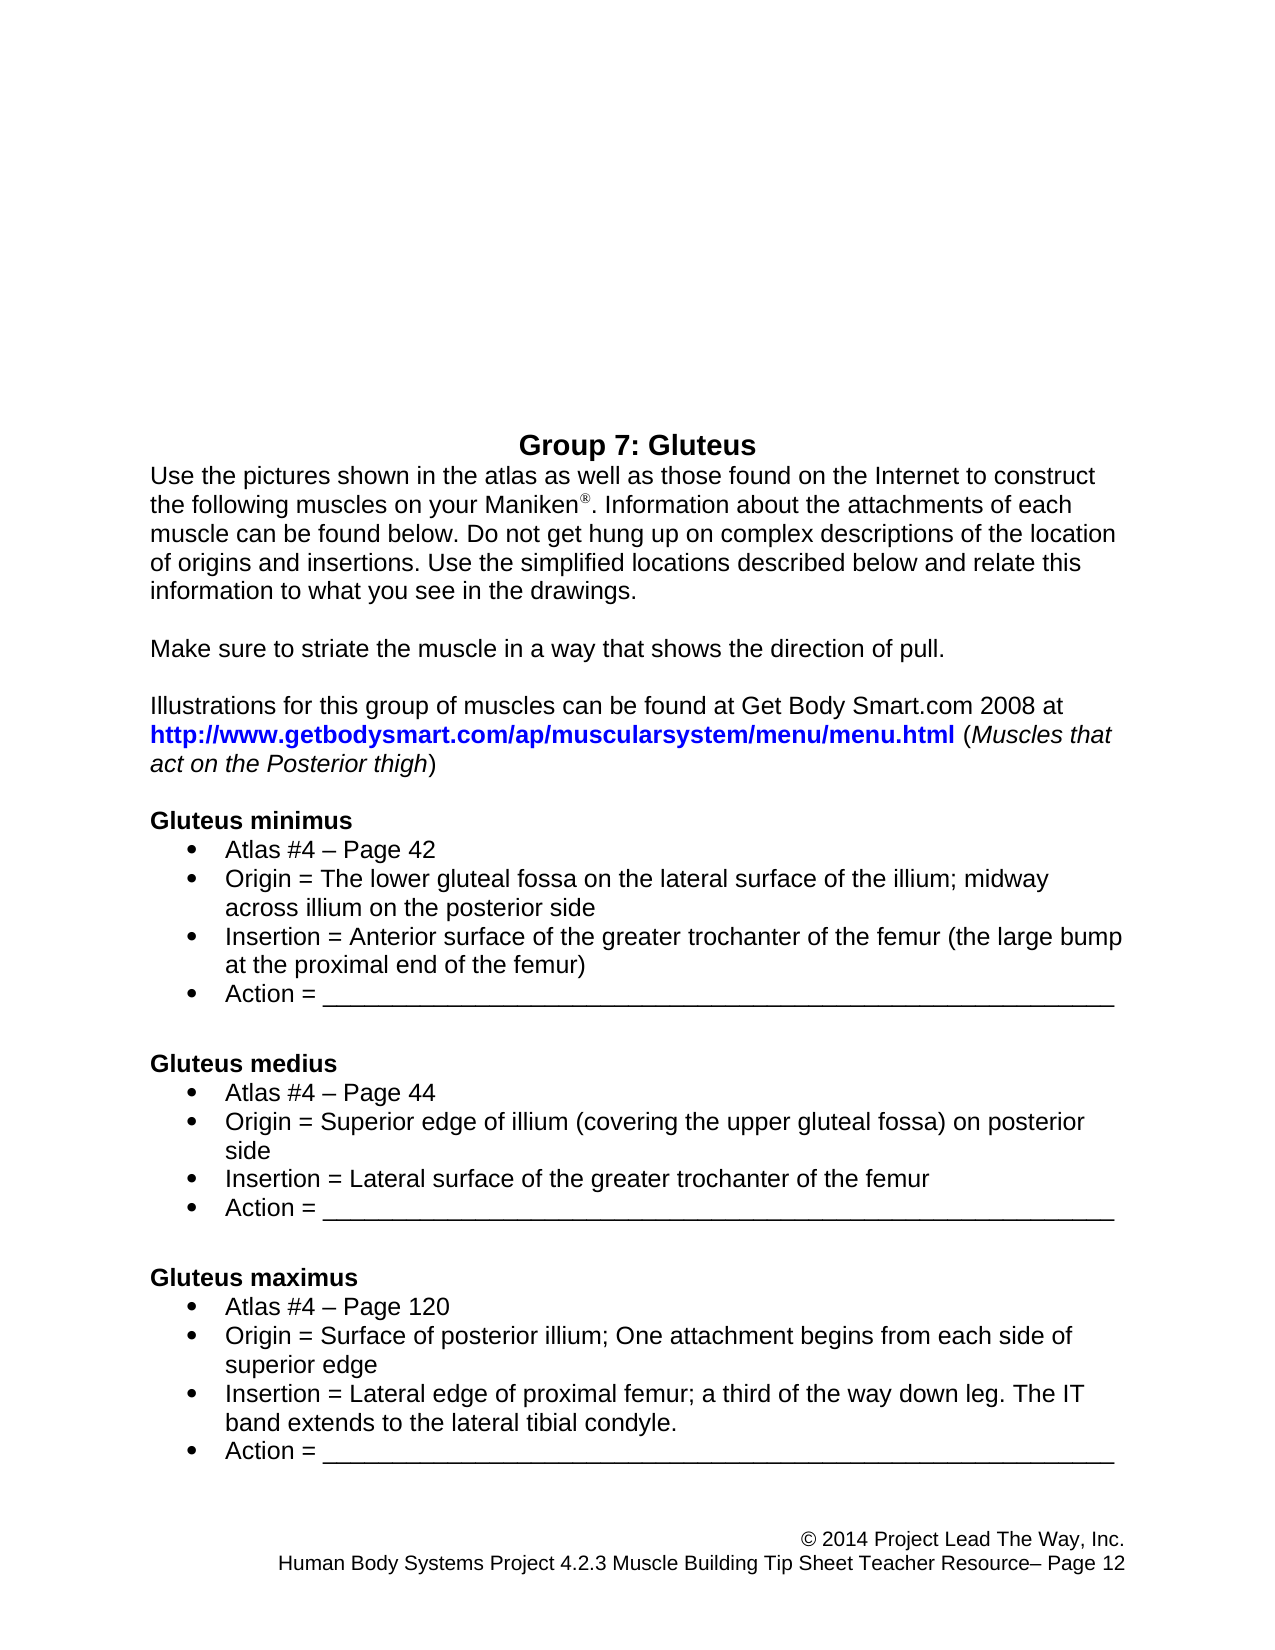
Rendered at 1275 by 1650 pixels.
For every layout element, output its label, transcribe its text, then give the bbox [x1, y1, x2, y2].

text Origin = The lower gluteal fossa on the lateral surface of the illium; midway across illium on the posterior side [187, 864, 1125, 922]
text Origin = Surface of posterior illium; One attachment begins from each side of superior edge [187, 1321, 1125, 1379]
text Action = _________________________________________________________ [187, 979, 1125, 1008]
text Atlas #4 – Page 42 [187, 835, 1125, 864]
text Insertion = Lateral edge of proximal femur; a third of the way down leg. The IT band extends to the lateral tibial condyle. [187, 1379, 1125, 1436]
text Insertion = Lateral surface of the greater trochanter of the femur [187, 1164, 1125, 1193]
text Atlas #4 – Page 44 [187, 1078, 1125, 1107]
text Illustrations for this group of muscles can be found at Get Body Smart.com 2008 at http://www.getbodysmart.com/ap/muscularsystem/menu/menu.html (Muscles that act on the Posterior thigh) [150, 691, 1125, 778]
text Atlas #4 – Page 120 [187, 1292, 1125, 1321]
text Insertion = Anterior surface of the greater trochanter of the femur (the large bump at the proximal end of the femur) [187, 922, 1125, 979]
text Group 7: Gluteus [150, 428, 1125, 461]
text Make sure to striate the muscle in a way that shows the direction of pull. [150, 634, 1125, 663]
text Action = _________________________________________________________ [187, 1436, 1125, 1465]
text Origin = edge of illium (covering the upper gluteal fossa) on posterior side [187, 1107, 1125, 1164]
text Action = _________________________________________________________ [187, 1193, 1125, 1222]
text Gluteus medius [150, 1049, 1125, 1078]
text Gluteus minimus [150, 806, 1125, 835]
text Use the pictures shown in the atlas as well as those found on the Internet to construct the following muscles on your Maniken®. Information about the attachments of each muscle can be found below. Do not get hung up on complex descriptions of the location of origins and insertions. Use the simplified locations described below and relate this information to what you see in the drawings. [150, 461, 1125, 605]
text Gluteus maximus [150, 1263, 1125, 1292]
